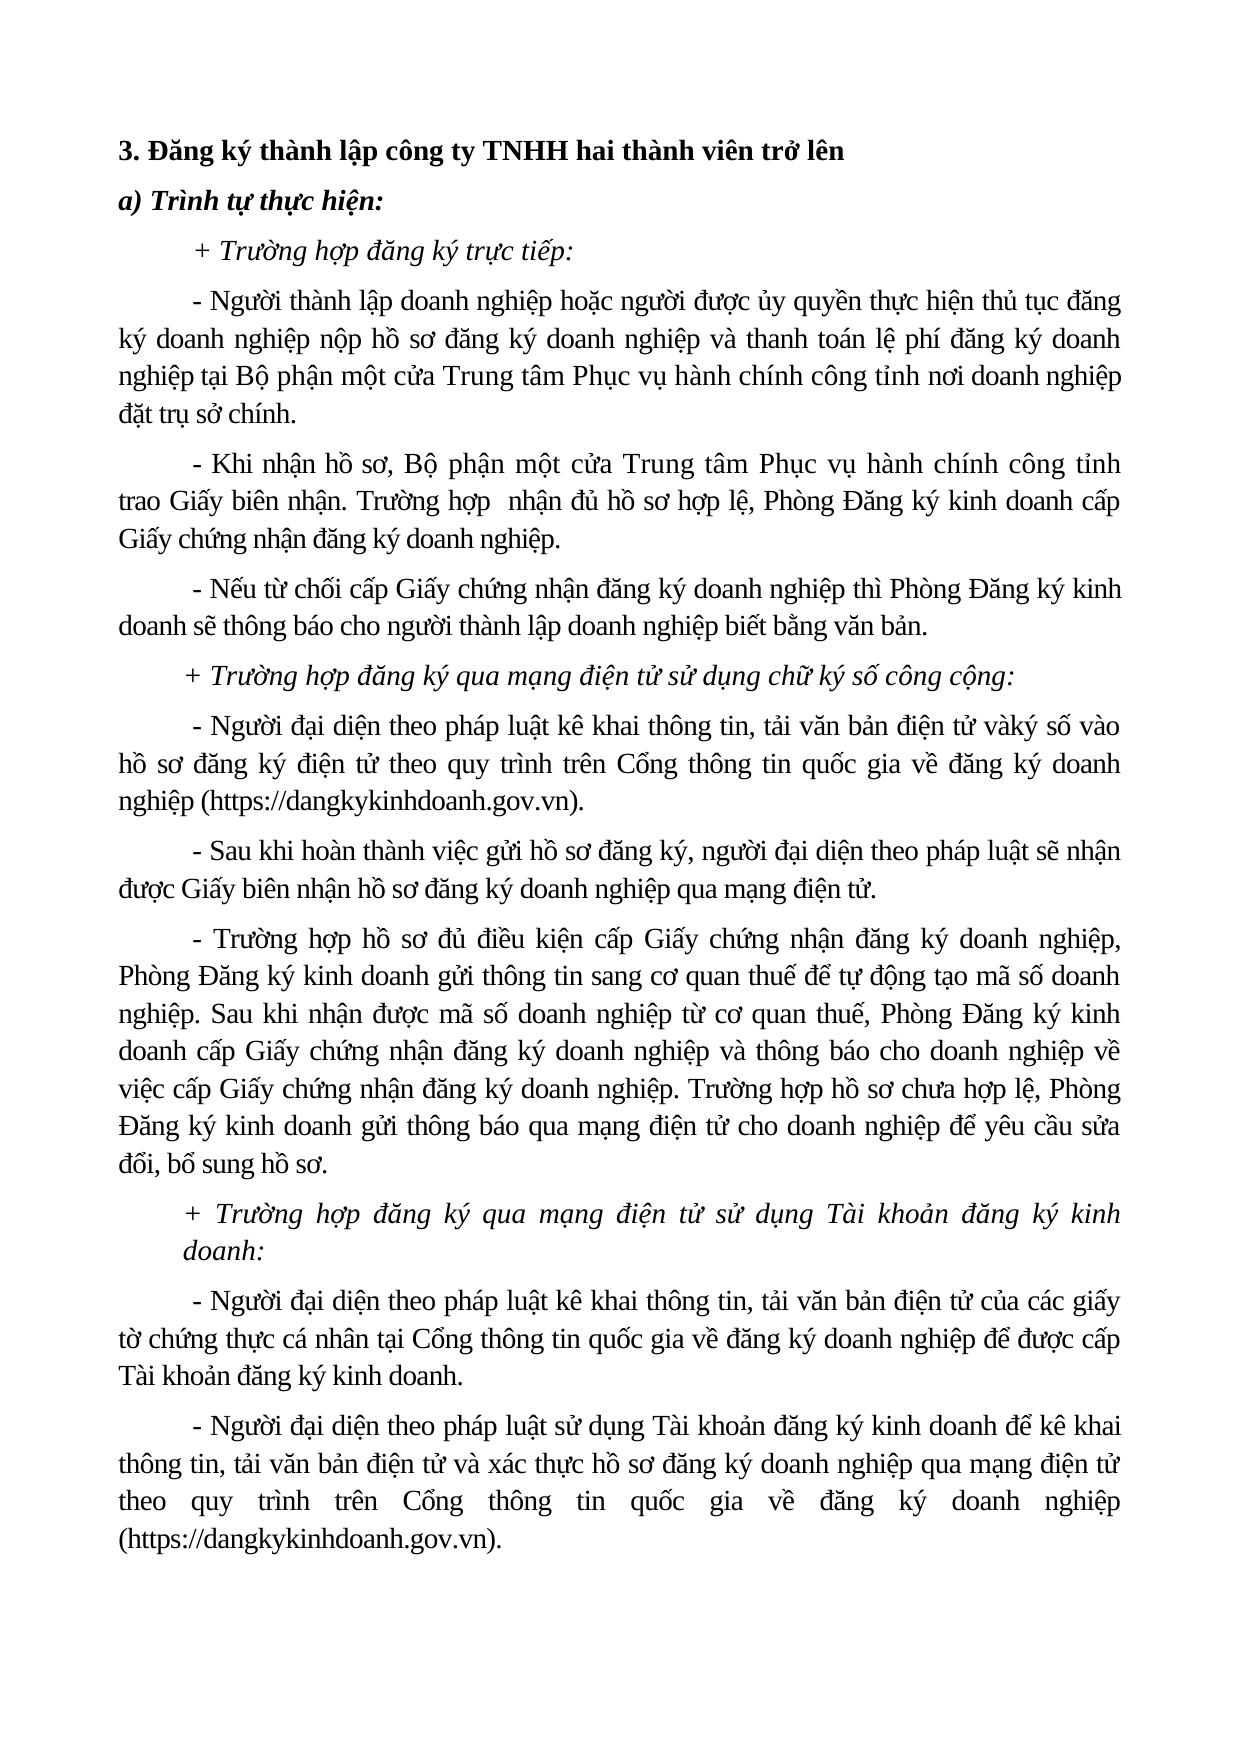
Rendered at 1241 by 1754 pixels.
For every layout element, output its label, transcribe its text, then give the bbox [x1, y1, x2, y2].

text - Người đại diện theo pháp luật kê khai thông tin, tải văn bản điện tử của các giấy tờ chứng thực cá nhân tại Cổng thông tin quốc gia về đăng ký doanh nghiệp để được cấp Tài khoản đăng ký kinh doanh. [118, 1281, 1122, 1393]
text - Người đại diện theo pháp luật kê khai thông tin, tải văn bản điện tử vàký số vào hồ sơ đăng ký điện tử theo quy trình trên Cổng thông tin quốc gia về đăng ký doanh nghiệp (https://dangkykinhdoanh.gov.vn). [118, 706, 1122, 818]
text a) Trình tự thực hiện: [118, 181, 1122, 218]
text + Trường hợp đăng ký qua mạng điện tử sử dụng chữ ký số công cộng: [183, 656, 1122, 693]
text - Nếu từ chối cấp Giấy chứng nhận đăng ký doanh nghiệp thì Phòng Đăng ký kinh doanh sẽ thông báo cho người thành lập doanh nghiệp biết bằng văn bản. [118, 568, 1122, 643]
text - Sau khi hoàn thành việc gửi hồ sơ đăng ký, người đại diện theo pháp luật sẽ nhận được Giấy biên nhận hồ sơ đăng ký doanh nghiệp qua mạng điện tử. [118, 831, 1122, 906]
text - Người thành lập doanh nghiệp hoặc người được ủy quyền thực hiện thủ tục đăng ký doanh nghiệp nộp hồ sơ đăng ký doanh nghiệp và thanh toán lệ phí đăng ký doanh nghiệp tại Bộ phận một cửa Trung tâm Phục vụ hành chính công tỉnh nơi doanh nghiệp đặt trụ sở chính. [118, 281, 1122, 431]
text + Trường hợp đăng ký trực tiếp: [192, 231, 1122, 268]
text - Người đại diện theo pháp luật sử dụng Tài khoản đăng ký kinh doanh để kê khai thông tin, tải văn bản điện tử và xác thực hồ sơ đăng ký doanh nghiệp qua mạng điện tử theo quy trình trên Cổng thông tin quốc gia về đăng ký doanh nghiệp (https://dangkykinhdoanh.gov.vn). [118, 1406, 1122, 1556]
text + Trường hợp đăng ký qua mạng điện tử sử dụng Tài khoản đăng ký kinh doanh: [183, 1193, 1122, 1268]
text - Khi nhận hồ sơ, Bộ phận một cửa Trung tâm Phục vụ hành chính công tỉnh trao Giấy biên nhận. Trường hợp nhận đủ hồ sơ hợp lệ, Phòng Đăng ký kinh doanh cấp Giấy chứng nhận đăng ký doanh nghiệp. [118, 443, 1122, 556]
text - Trường hợp hồ sơ đủ điều kiện cấp Giấy chứng nhận đăng ký doanh nghiệp, Phòng Đăng ký kinh doanh gửi thông tin sang cơ quan thuế để tự động tạo mã số doanh nghiệp. Sau khi nhận được mã số doanh nghiệp từ cơ quan thuế, Phòng Đăng ký kinh doanh cấp Giấy chứng nhận đăng ký doanh nghiệp và thông báo cho doanh nghiệp về việc cấp Giấy chứng nhận đăng ký doanh nghiệp. Trường hợp hồ sơ chưa hợp lệ, Phòng Đăng ký kinh doanh gửi thông báo qua mạng điện tử cho doanh nghiệp để yêu cầu sửa đổi, bổ sung hồ sơ. [118, 918, 1122, 1181]
subtitle 3. Đăng ký thành lập công ty TNHH hai thành viên trở lên [118, 131, 1122, 168]
